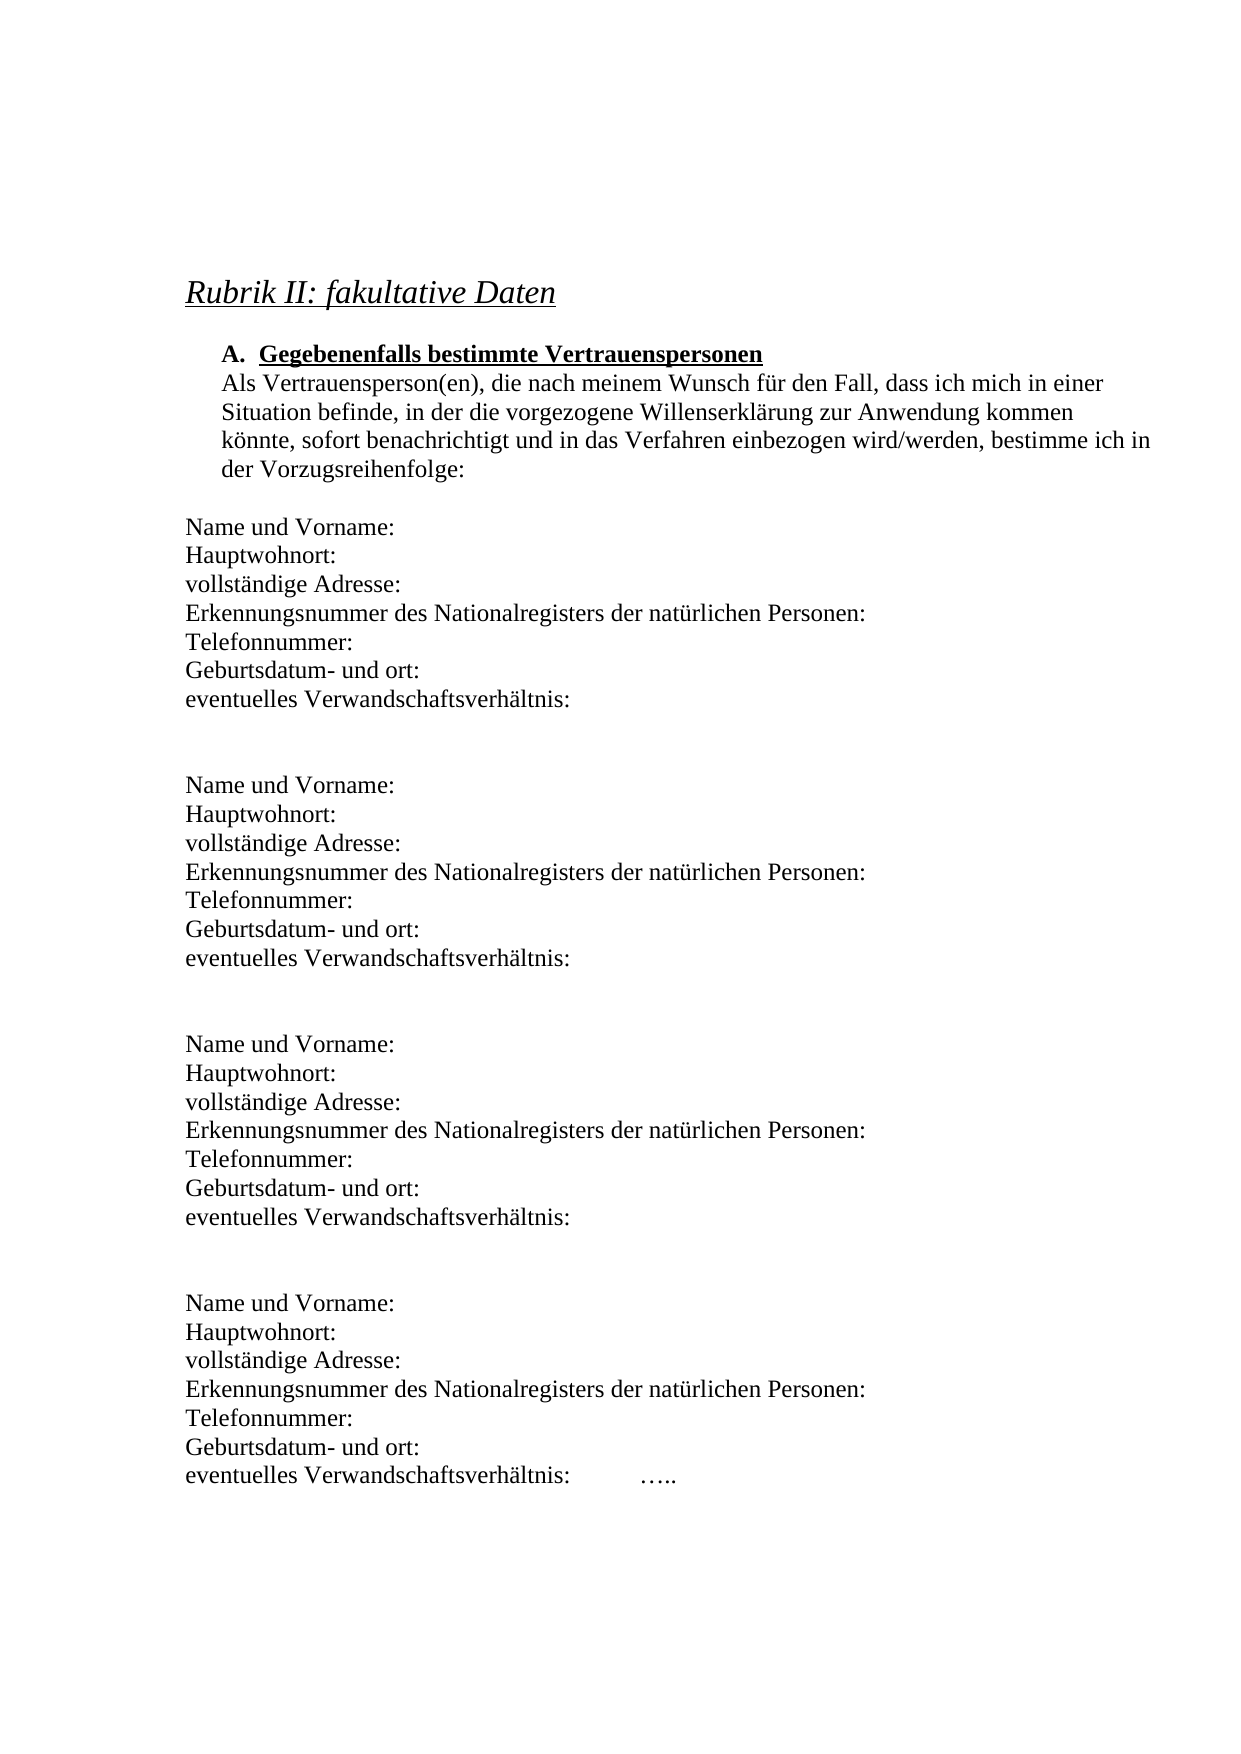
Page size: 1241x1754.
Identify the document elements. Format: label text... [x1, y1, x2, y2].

text Erkennungsnummer des Nationalregisters der natürlichen Personen: [185, 1374, 1152, 1403]
text eventuelles Verwandschaftsverhältnis: [185, 684, 1152, 713]
text Hauptwohnort: [185, 1317, 1152, 1346]
text Hauptwohnort: [185, 799, 1152, 828]
text eventuelles Verwandschaftsverhältnis: [185, 943, 1152, 972]
text Name und Vorname: [185, 1288, 1152, 1317]
text eventuelles Verwandschaftsverhältnis: [185, 1202, 1152, 1231]
text Name und Vorname: [185, 771, 1152, 799]
text Hauptwohnort: [185, 541, 1152, 569]
text vollständige Adresse: [185, 828, 1152, 857]
text Telefonnummer: [185, 1403, 1152, 1432]
text Geburtsdatum- und ort: [185, 656, 1152, 684]
text Name und Vorname: [185, 1029, 1152, 1058]
text eventuelles Verwandschaftsverhältnis: ….. [185, 1461, 1152, 1489]
text Geburtsdatum- und ort: [185, 1173, 1152, 1202]
text Als Vertrauensperson(en), die nach meinem Wunsch für den Fall, dass ich mich in einer Situation befinde, in der die vorgezogene Willenserklärung zur Anwendung kommen könnte, sofort benachrichtigt und in das Verfahren einbezogen wird/werden, bestimme ich in der Vorzugsreihenfolge: [221, 368, 1152, 483]
text Name und Vorname: [185, 512, 1152, 541]
text Telefonnummer: [185, 886, 1152, 914]
text Geburtsdatum- und ort: [185, 1432, 1152, 1461]
text Erkennungsnummer des Nationalregisters der natürlichen Personen: [185, 598, 1152, 627]
text Geburtsdatum- und ort: [185, 914, 1152, 943]
list Gegebenenfalls bestimmte Vertrauenspersonen [221, 339, 1152, 368]
text Erkennungsnummer des Nationalregisters der natürlichen Personen: [185, 1116, 1152, 1144]
text Rubrik II: fakultative Daten [185, 272, 1152, 311]
text Telefonnummer: [185, 1144, 1152, 1173]
text vollständige Adresse: [185, 1346, 1152, 1374]
text Erkennungsnummer des Nationalregisters der natürlichen Personen: [185, 857, 1152, 886]
text vollständige Adresse: [185, 569, 1152, 598]
text vollständige Adresse: [185, 1087, 1152, 1116]
text Hauptwohnort: [185, 1058, 1152, 1087]
text Telefonnummer: [185, 627, 1152, 656]
